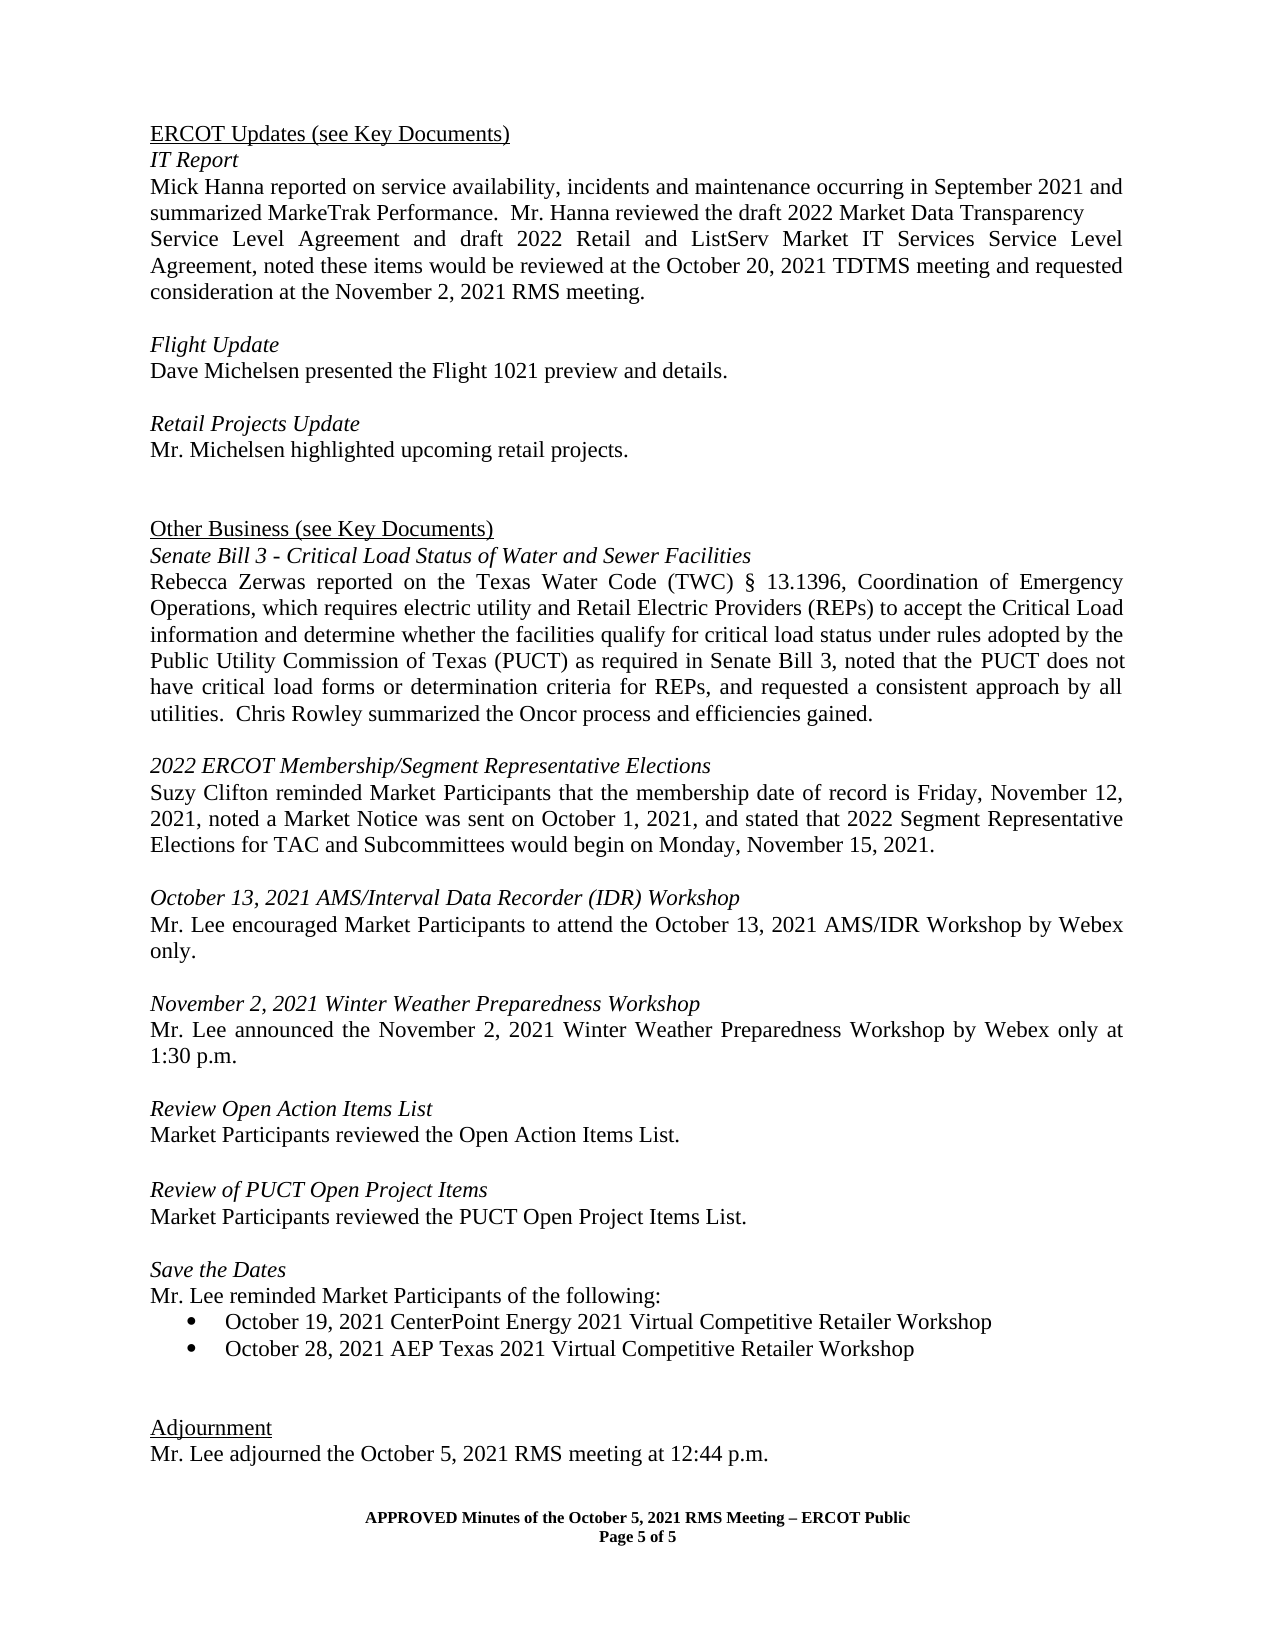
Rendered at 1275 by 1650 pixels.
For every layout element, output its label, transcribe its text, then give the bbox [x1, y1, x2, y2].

text Mr. Lee adjourned the October 5, 2021 RMS meeting at 12:44 p.m. [150, 1440, 1125, 1466]
text Save the Dates [150, 1256, 1125, 1282]
text IT Report [150, 146, 1125, 173]
text Adjournment [150, 1414, 1125, 1440]
text Mick Hanna reported on service availability, incidents and maintenance occurring in September 2021 and summarized MarkeTrak Performance. Mr. Hanna reviewed the draft 2022 Market Data Transparency [150, 173, 1125, 225]
text Mr. Lee reminded Market Participants of the following: [150, 1282, 1125, 1308]
text November 2, 2021 Winter Weather Preparedness Workshop [150, 990, 1125, 1016]
list October 28, 2021 AEP Texas 2021 Virtual Competitive Retailer Workshop [187, 1335, 1125, 1361]
text Rebecca Zerwas reported on the Texas Water Code (TWC) § 13.1396, Coordination of Emergency Operations, which requires electric utility and Retail Electric Providers (REPs) to accept the Critical Load information and determine whether the facilities qualify for critical load status under rules adopted by the Public Utility Commission of Texas (PUCT) as required in Senate Bill 3, noted that the PUCT does not have critical load forms or determination criteria for REPs, and requested a consistent approach by all utilities. Chris Rowley summarized the Oncor process and efficiencies gained. [150, 568, 1125, 726]
text Market Participants reviewed the PUCT Open Project Items List. [150, 1203, 1125, 1229]
text ERCOT Updates (see Key Documents) [150, 120, 1125, 146]
text Other Business (see Key Documents) [150, 515, 1125, 542]
text Review of PUCT Open Project Items [150, 1177, 1125, 1203]
text Mr. Lee encouraged Market Participants to attend the October 13, 2021 AMS/IDR Workshop by Webex only. [150, 911, 1125, 963]
text Senate Bill 3 - Critical Load Status of Water and Sewer Facilities [150, 542, 1125, 568]
text Dave Michelsen presented the Flight 1021 preview and details. [150, 357, 1125, 383]
text Review Open Action Items List [150, 1095, 1125, 1121]
text Retail Projects Update [150, 410, 1125, 436]
text Mr. Michelsen highlighted upcoming retail projects. [150, 436, 1125, 463]
text Mr. Lee announced the November 2, 2021 Winter Weather Preparedness Workshop by Webex only at 1:30 p.m. [150, 1016, 1125, 1069]
text October 13, 2021 AMS/Interval Data Recorder (IDR) Workshop [150, 884, 1125, 911]
text 2022 ERCOT Membership/Segment Representative Elections [150, 752, 1125, 779]
text Suzy Clifton reminded Market Participants that the membership date of record is Friday, November 12, 2021, noted a Market Notice was sent on October 1, 2021, and stated that 2022 Segment Representative Elections for TAC and Subcommittees would begin on Monday, November 15, 2021. [150, 779, 1125, 858]
text Service Level Agreement and draft 2022 Retail and ListServ Market IT Services Service Level Agreement, noted these items would be reviewed at the October 20, 2021 TDTMS meeting and requested consideration at the November 2, 2021 RMS meeting. [150, 225, 1125, 304]
text Market Participants reviewed the Open Action Items List. [150, 1121, 1125, 1148]
text Flight Update [150, 331, 1125, 357]
list October 19, 2021 CenterPoint Energy 2021 Virtual Competitive Retailer Workshop [187, 1308, 1125, 1335]
